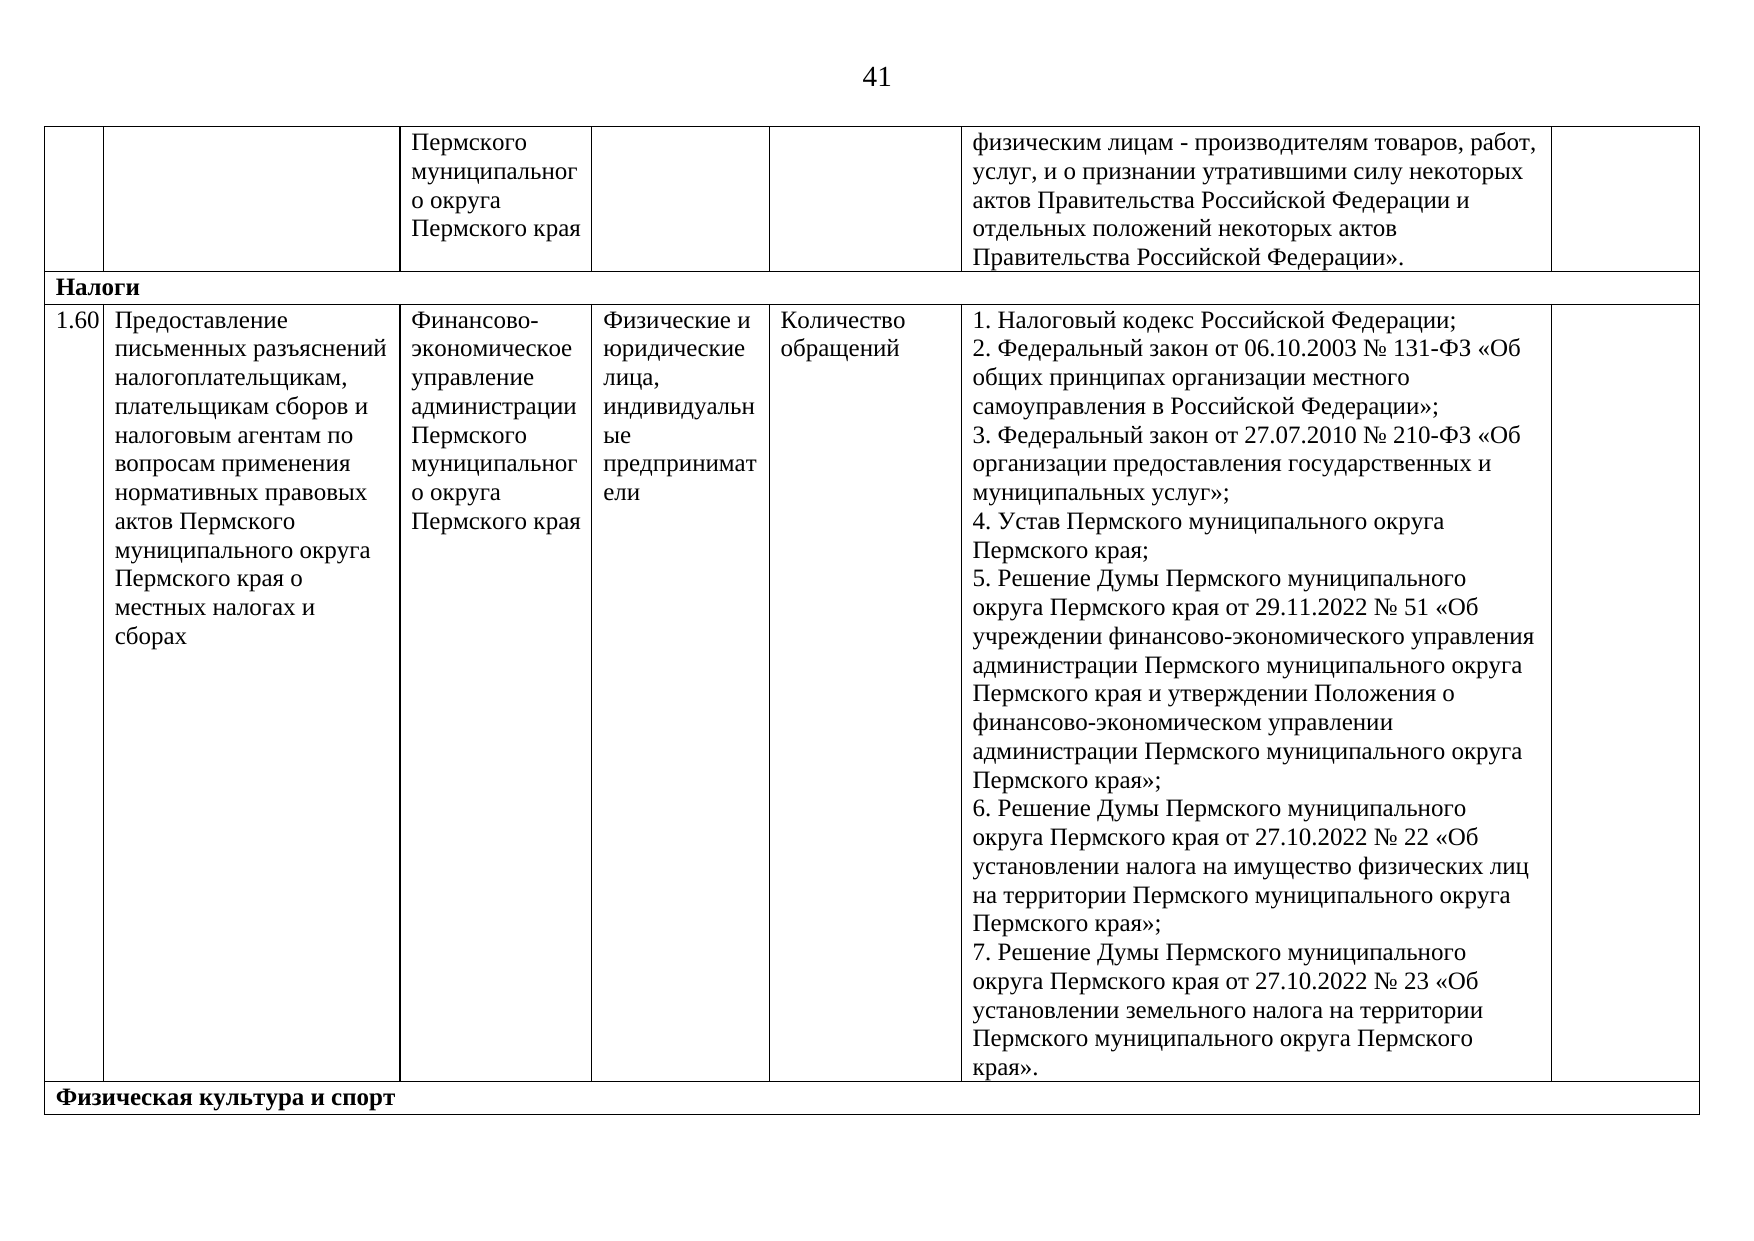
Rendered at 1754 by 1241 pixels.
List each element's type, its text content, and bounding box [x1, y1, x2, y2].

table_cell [104, 127, 399, 271]
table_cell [592, 127, 769, 271]
table_cell Предоставление письменных разъяснений налогоплательщикам, плательщикам сборов и налоговым агентам по вопросам применения нормативных правовых актов Пермского муниципального округа Пермского края о местных налогах и сборах [104, 305, 399, 1081]
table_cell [770, 127, 961, 271]
table_cell Количество обращений [770, 305, 961, 1081]
table_cell Физическая культура и спорт [45, 1082, 1699, 1114]
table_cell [401, 127, 591, 271]
table_cell [1552, 305, 1699, 1081]
table_cell 1. Налоговый кодекс Российской Федерации; 2. Федеральный закон от 06.10.2003 № 131-ФЗ «Об общих принципах организации местного самоуправления в Российской Федерации»; 3. Федеральный закон от 27.07.2010 № 210-ФЗ «Об организации предоставления государственных и муниципальных услуг»; 4. Устав Пермского муниципального округа Пермского края; 5. Решение Думы Пермского муниципального округа Пермского края от 29.11.2022 № 51 «Об учреждении финансово-экономического управления администрации Пермского муниципального округа Пермского края и утверждении Положения о финансово-экономическом управлении администрации Пермского муниципального округа Пермского края»; 6. Решение Думы Пермского муниципального округа Пермского края от 27.10.2022 № 22 «Об установлении налога на имущество физических лиц на территории Пермского муниципального округа Пермского края»; 7. Решение Думы Пермского муниципального округа Пермского края от 27.10.2022 № 23 «Об установлении земельного налога на территории Пермского муниципального округа Пермского края». [962, 305, 1551, 1081]
table_cell Налоги [45, 272, 1699, 304]
table_cell Физические и юридические лица, индивидуальные предприниматели [592, 305, 769, 1081]
table_cell Финансово-экономическое управление администрации Пермского муниципального округа Пермского края [401, 305, 591, 1081]
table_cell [962, 127, 1551, 271]
table_cell [45, 305, 103, 1081]
table_cell - [1552, 127, 1699, 271]
table_cell [45, 127, 103, 271]
